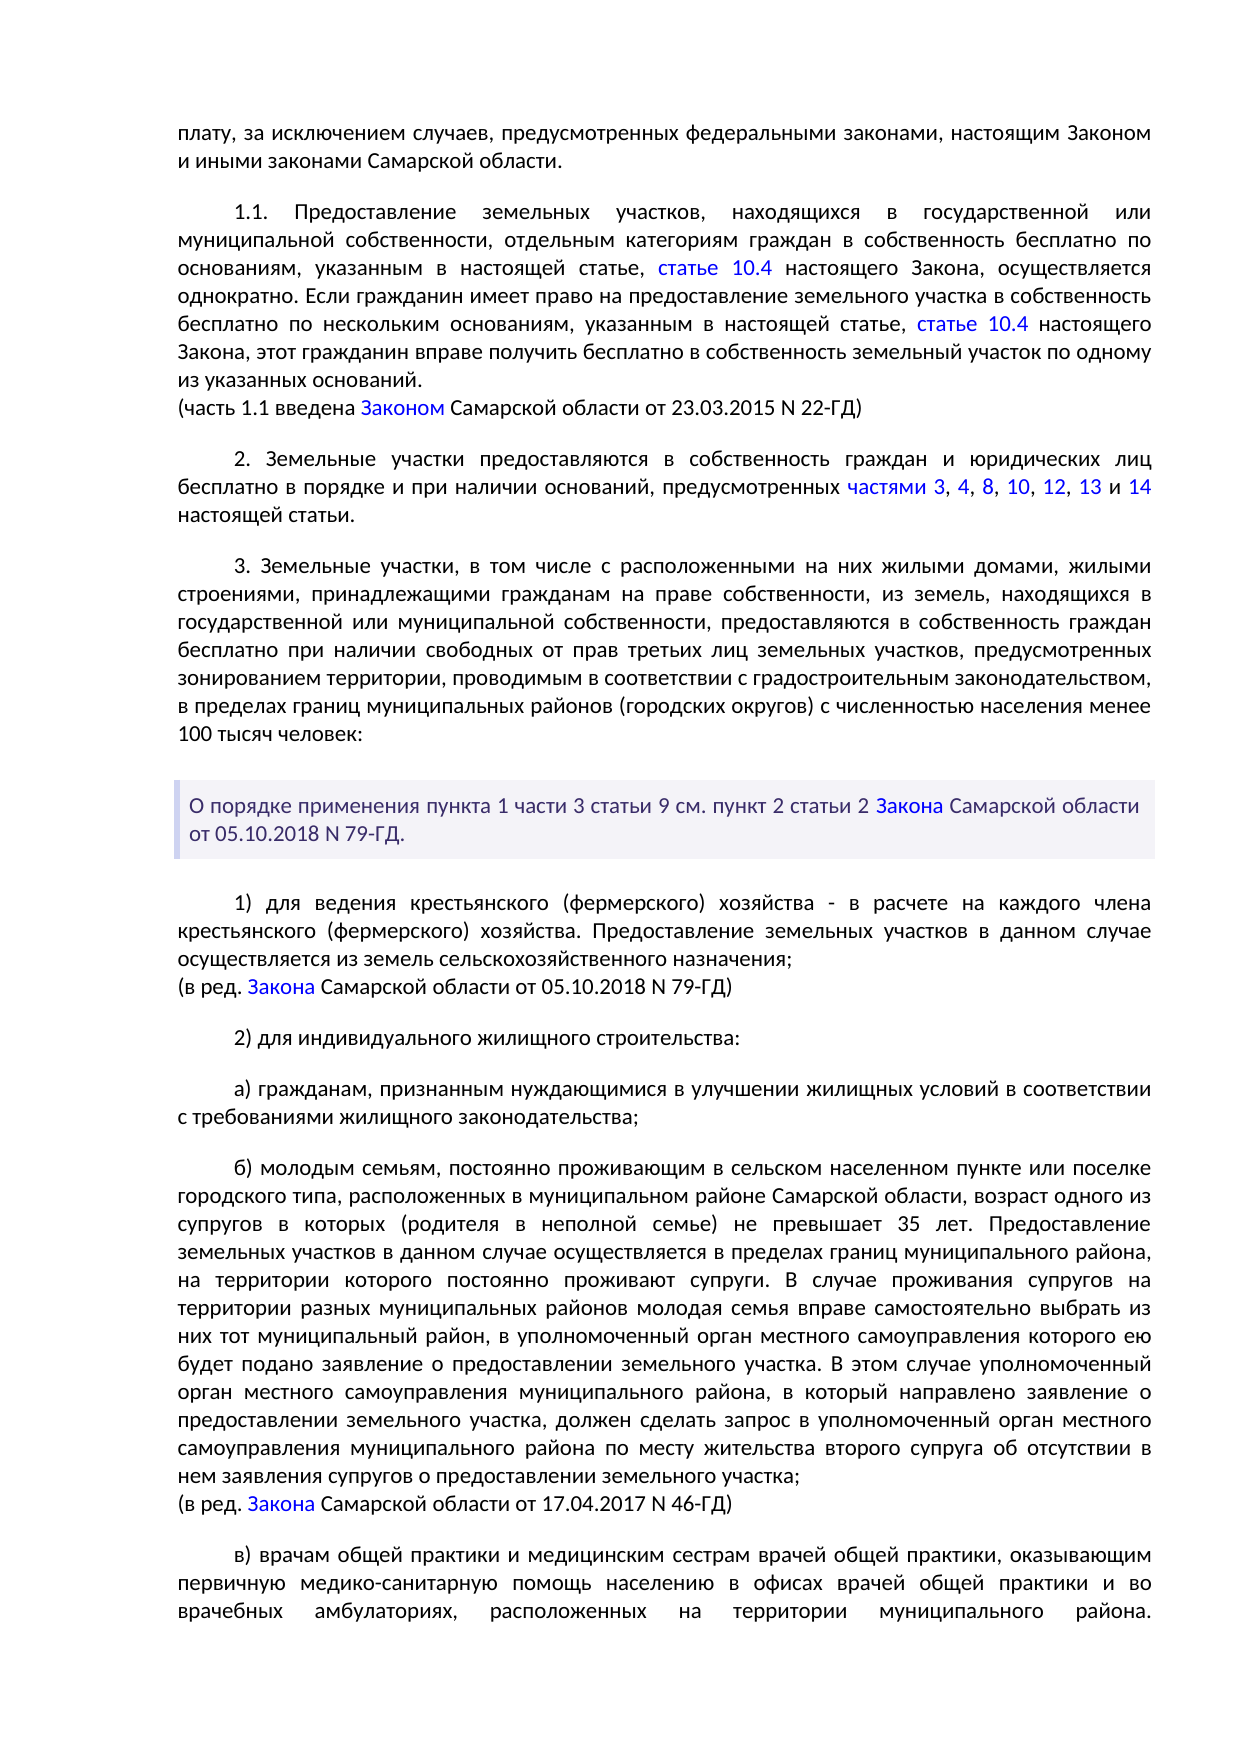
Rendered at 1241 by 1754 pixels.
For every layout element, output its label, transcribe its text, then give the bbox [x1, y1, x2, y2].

text 2. Земельные участки предоставляются в собственность граждан и юридических лиц бесплатно в порядке и при наличии оснований, предусмотренных частями 3, 4, 8, 10, 12, 13 и 14 настоящей статьи. [177, 444, 1152, 528]
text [177, 1540, 1152, 1624]
text (в ред. Закона Самарской области от 17.04.2017 N 46-ГД) [177, 1489, 1152, 1517]
text 2) для индивидуального жилищного строительства: [177, 1023, 1152, 1051]
text а) гражданам, признанным нуждающимися в улучшении жилищных условий в соответствии с требованиями жилищного законодательства; [177, 1074, 1152, 1130]
table_header О порядке применения пункта 1 части 3 статьи 9 см. пункт 2 статьи 2 Закона Самарской области от 05.10.2018 N 79-ГД. [180, 780, 1149, 859]
text (в ред. Закона Самарской области от 05.10.2018 N 79-ГД) [177, 972, 1152, 1000]
text 1.1. Предоставление земельных участков, находящихся в государственной или муниципальной собственности, отдельным категориям граждан в собственность бесплатно по основаниям, указанным в настоящей статье, статье 10.4 настоящего Закона, осуществляется однократно. Если гражданин имеет право на предоставление земельного участка в собственность бесплатно по нескольким основаниям, указанным в настоящей статье, статье 10.4 настоящего Закона, этот гражданин вправе получить бесплатно в собственность земельный участок по одному из указанных оснований. [177, 197, 1152, 393]
text 3. Земельные участки, в том числе с расположенными на них жилыми домами, жилыми строениями, принадлежащими гражданам на праве собственности, из земель, находящихся в государственной или муниципальной собственности, предоставляются в собственность граждан бесплатно при наличии свободных от прав третьих лиц земельных участков, предусмотренных зонированием территории, проводимым в соответствии с градостроительным законодательством, в пределах границ муниципальных районов (городских округов) с численностью населения менее 100 тысяч человек: [177, 551, 1152, 747]
text (часть 1.1 введена Законом Самарской области от 23.03.2015 N 22-ГД) [177, 393, 1152, 421]
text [177, 118, 1152, 174]
text 1) для ведения крестьянского (фермерского) хозяйства - в расчете на каждого члена крестьянского (фермерского) хозяйства. Предоставление земельных участков в данном случае осуществляется из земель сельскохозяйственного назначения; [177, 888, 1152, 972]
text б) молодым семьям, постоянно проживающим в сельском населенном пункте или поселке городского типа, расположенных в муниципальном районе Самарской области, возраст одного из супругов в которых (родителя в неполной семье) не превышает 35 лет. Предоставление земельных участков в данном случае осуществляется в пределах границ муниципального района, на территории которого постоянно проживают супруги. В случае проживания супругов на территории разных муниципальных районов молодая семья вправе самостоятельно выбрать из них тот муниципальный район, в уполномоченный орган местного самоуправления которого ею будет подано заявление о предоставлении земельного участка. В этом случае уполномоченный орган местного самоуправления муниципального района, в который направлено заявление о предоставлении земельного участка, должен сделать запрос в уполномоченный орган местного самоуправления муниципального района по месту жительства второго супруга об отсутствии в нем заявления супругов о предоставлении земельного участка; [177, 1153, 1152, 1489]
